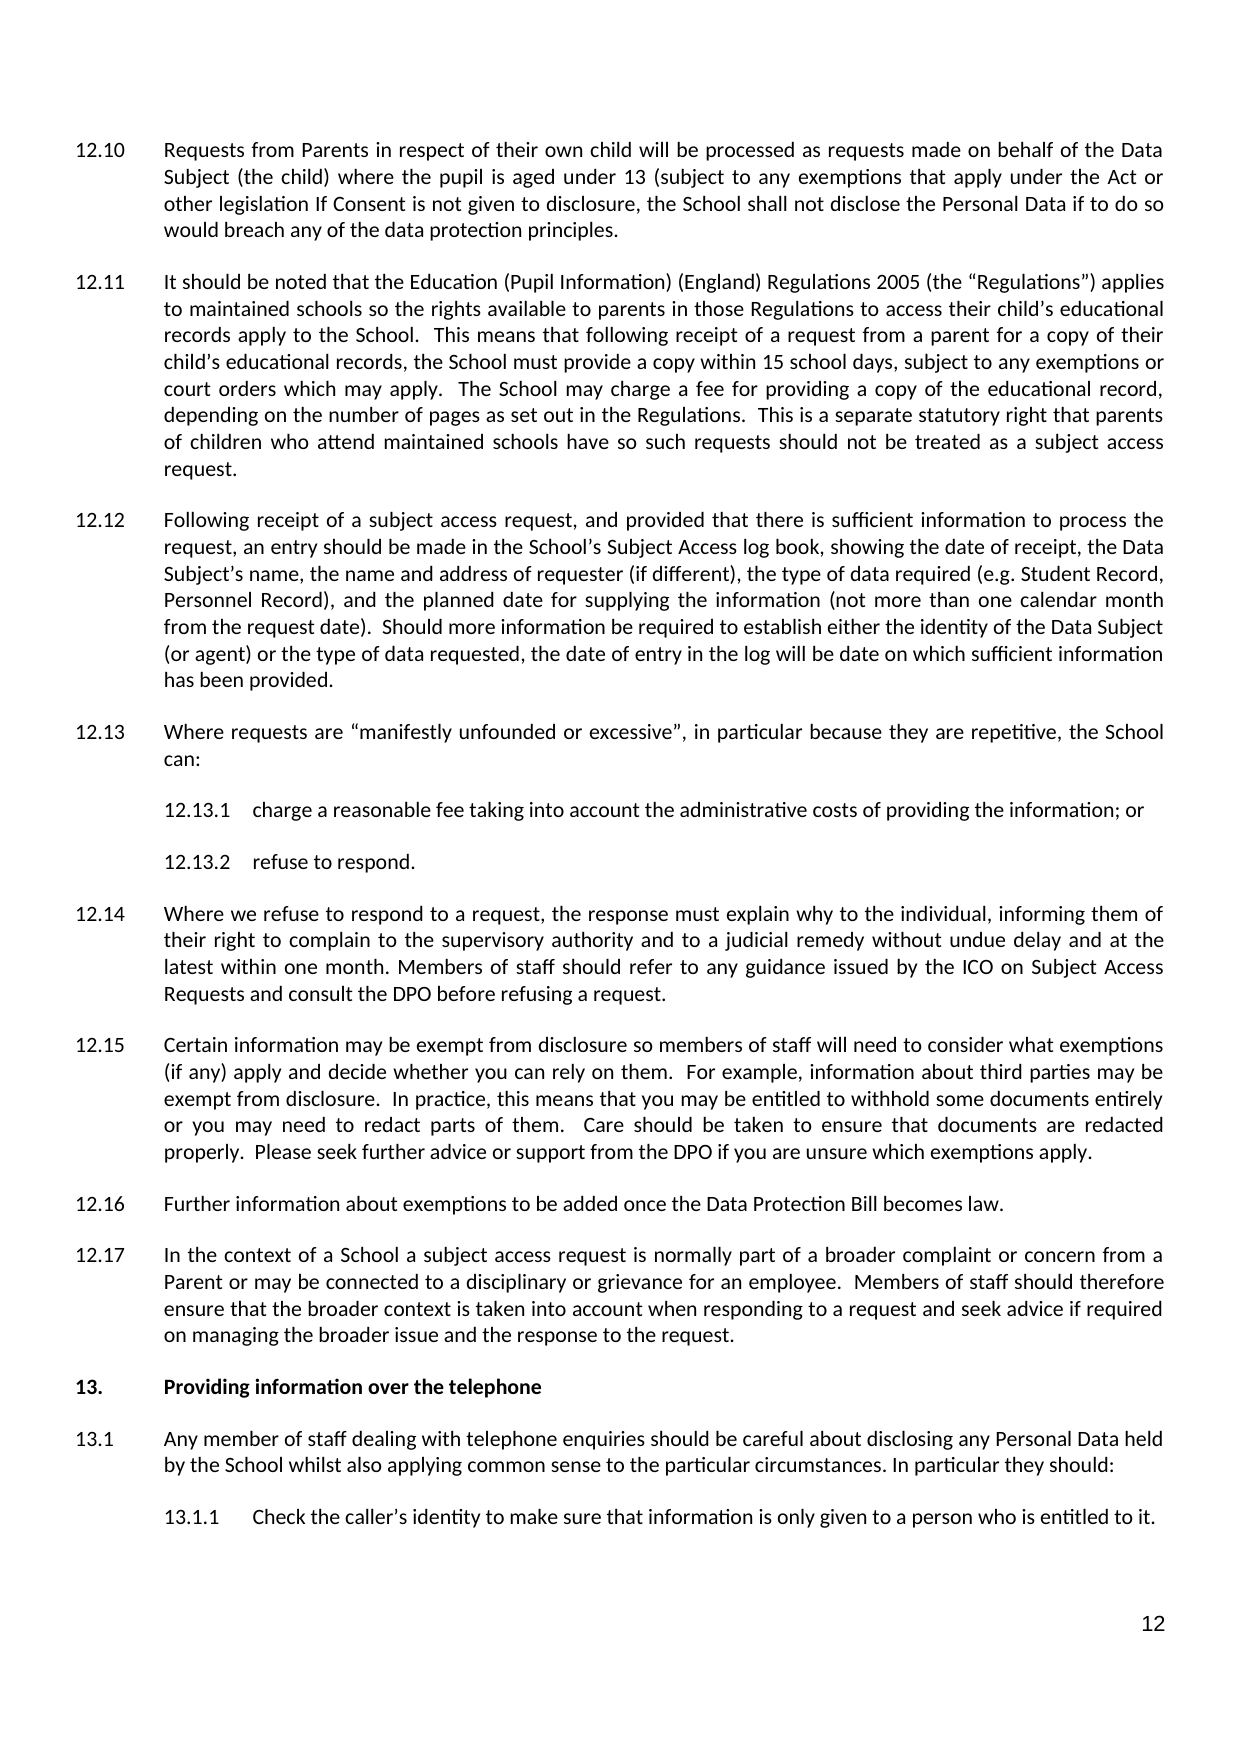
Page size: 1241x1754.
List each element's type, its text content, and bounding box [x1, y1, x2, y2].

subtitle Where requests are “manifestly unfounded or excessive”, in particular because they are repetitive, the School can: [75, 718, 1165, 772]
subtitle Where we refuse to respond to a request, the response must explain why to the individual, informing them of their right to complain to the supervisory authority and to a judicial remedy without undue delay and at the latest within one month. Members of staff should refer to any guidance issued by the ICO on Subject Access Requests and consult the DPO before refusing a request. [75, 900, 1165, 1007]
subtitle Certain information may be exempt from disclosure so members of staff will need to consider what exemptions (if any) apply and decide whether you can rely on them. For example, information about third parties may be exempt from disclosure. In practice, this means that you may be entitled to withhold some documents entirely or you may need to redact parts of them. Care should be taken to ensure that documents are redacted properly. Please seek further advice or support from the DPO if you are unsure which exemptions apply. [75, 1032, 1165, 1165]
subtitle Check the caller’s identity to make sure that information is only given to a person who is entitled to it. [164, 1503, 1165, 1530]
subtitle Providing information over the telephone [75, 1373, 1165, 1400]
subtitle charge a reasonable fee taking into account the administrative costs of providing the information; or [164, 797, 1165, 823]
subtitle Further information about exemptions to be added once the Data Protection Bill becomes law. [75, 1190, 1165, 1217]
subtitle Requests from Parents in respect of their own child will be processed as requests made on behalf of the Data Subject (the child) where the pupil is aged under 13 (subject to any exemptions that apply under the Act or other legislation If Consent is not given to disclosure, the School shall not disclose the Personal Data if to do so would breach any of the data protection principles. [75, 137, 1165, 243]
subtitle It should be noted that the Education (Pupil Information) (England) Regulations 2005 (the “Regulations”) applies to maintained schools so the rights available to parents in those Regulations to access their child’s educational records apply to the School. This means that following receipt of a request from a parent for a copy of their child’s educational records, the School must provide a copy within 15 school days, subject to any exemptions or court orders which may apply. The School may charge a fee for providing a copy of the educational record, depending on the number of pages as set out in the Regulations. This is a separate statutory right that parents of children who attend maintained schools have so such requests should not be treated as a subject access request. [75, 268, 1165, 482]
subtitle Any member of staff dealing with telephone enquiries should be careful about disclosing any Personal Data held by the School whilst also applying common sense to the particular circumstances. In particular they should: [75, 1425, 1165, 1478]
subtitle refuse to respond. [164, 848, 1165, 875]
subtitle In the context of a School a subject access request is normally part of a broader complaint or concern from a Parent or may be connected to a disciplinary or grievance for an employee. Members of staff should therefore ensure that the broader context is taken into account when responding to a request and seek advice if required on managing the broader issue and the response to the request. [75, 1242, 1165, 1348]
subtitle Following receipt of a subject access request, and provided that there is sufficient information to process the request, an entry should be made in the School’s Subject Access log book, showing the date of receipt, the Data Subject’s name, the name and address of requester (if different), the type of data required (e.g. Student Record, Personnel Record), and the planned date for supplying the information (not more than one calendar month from the request date). Should more information be required to establish either the identity of the Data Subject (or agent) or the type of data requested, the date of entry in the log will be date on which sufficient information has been provided. [75, 507, 1165, 693]
